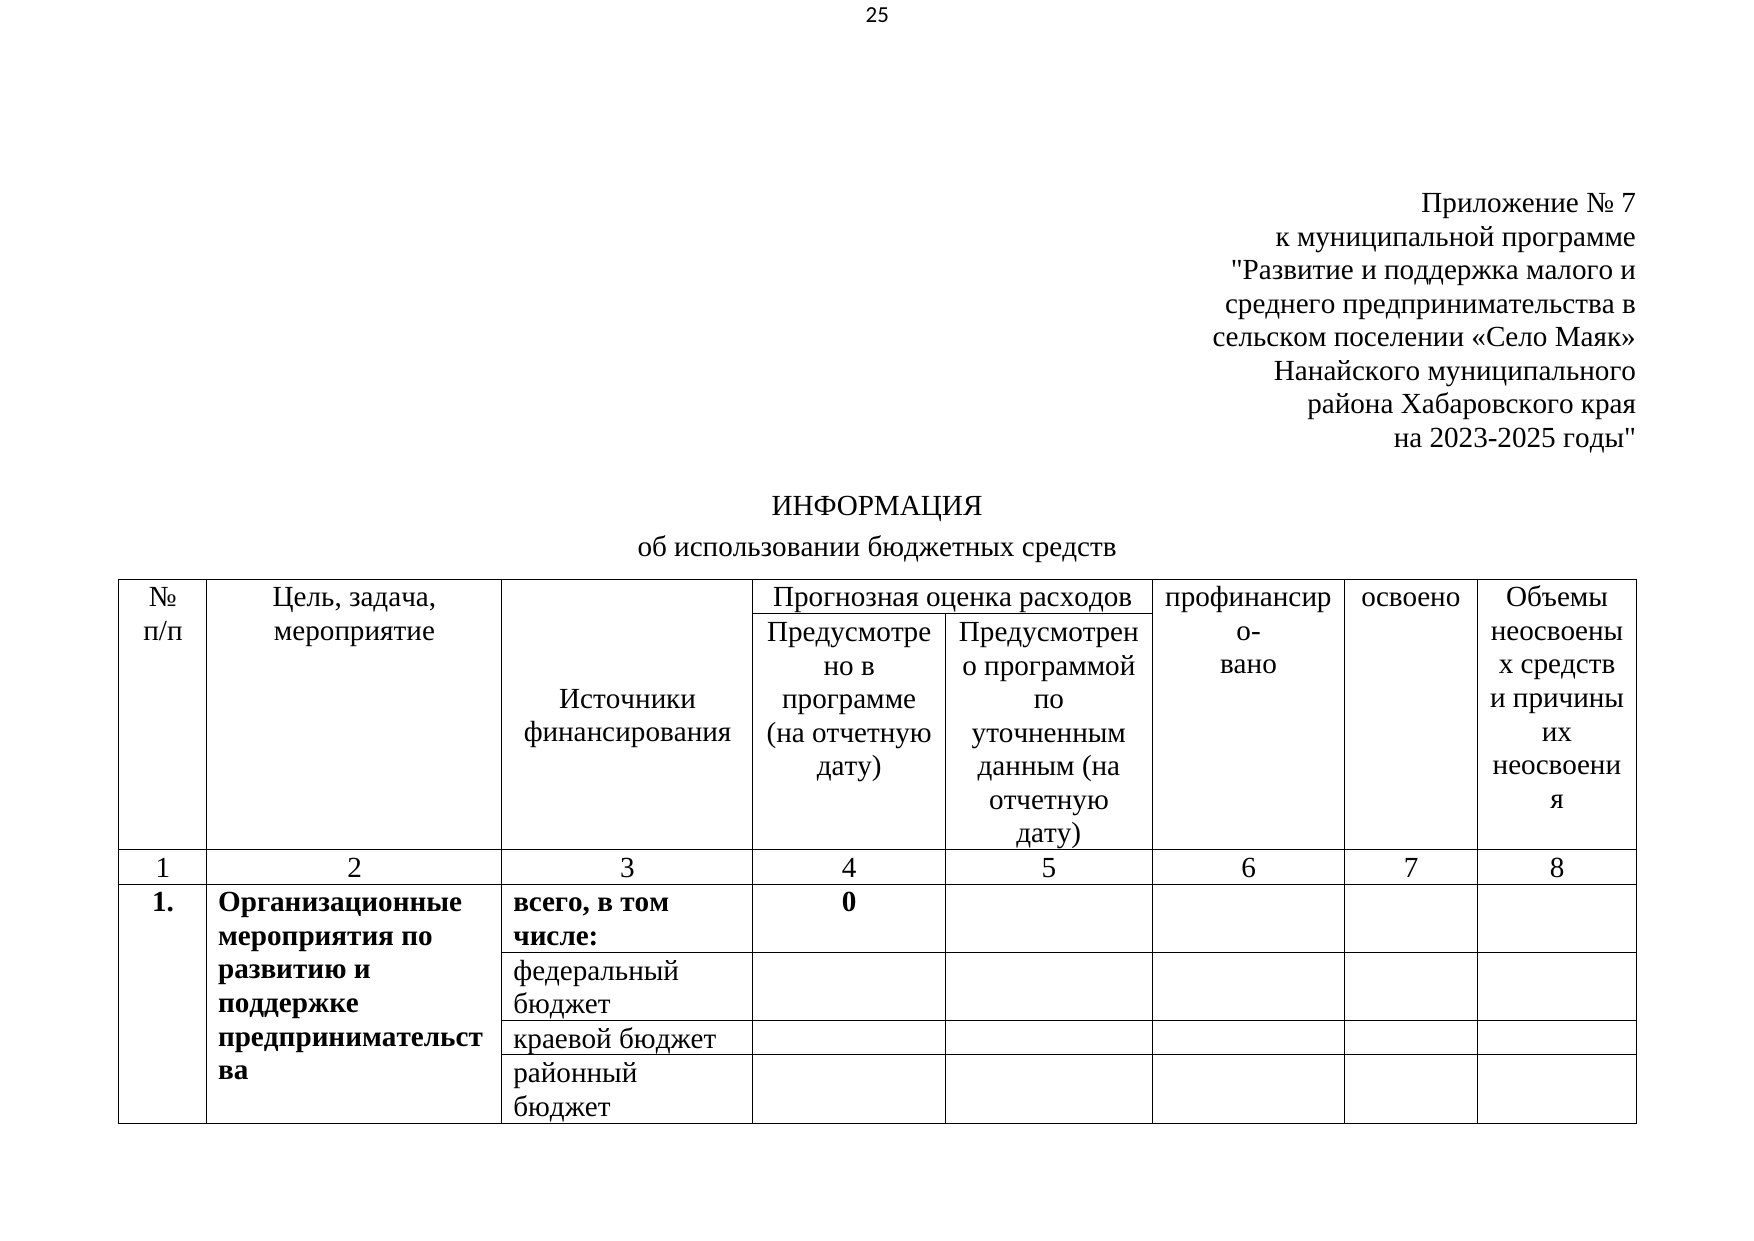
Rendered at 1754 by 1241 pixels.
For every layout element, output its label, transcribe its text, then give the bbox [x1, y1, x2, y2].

table_cell 5 [946, 850, 1152, 883]
text района Хабаровского края [118, 386, 1636, 420]
text к муниципальной программе [118, 219, 1636, 252]
table_cell [1345, 885, 1477, 952]
table_header освоено [1345, 580, 1477, 849]
table_cell 8 [1478, 850, 1636, 883]
table_cell 7 [1345, 850, 1477, 883]
table_cell [1345, 953, 1477, 1020]
table_cell Предусмотрено программой по уточненным данным (на отчетную дату) [946, 614, 1152, 849]
table_header профинансиро- вано [1153, 580, 1344, 849]
table_cell краевой бюджет [502, 1021, 752, 1054]
text ИНФОРМАЦИЯ [118, 495, 1636, 520]
table_header Цель, задача, мероприятие [207, 580, 501, 849]
table_cell [753, 1021, 945, 1054]
table_cell всего, в том числе: [502, 885, 752, 952]
table_cell 1. [119, 885, 206, 1122]
table_cell 4 [753, 850, 945, 883]
table_cell [1153, 953, 1344, 1020]
table_cell 1 [119, 850, 206, 883]
text Приложение № 7 [118, 185, 1636, 219]
table_cell [946, 1055, 1152, 1122]
table_header № п/п [119, 580, 206, 849]
table_cell [946, 885, 1152, 952]
table_cell 0 [753, 885, 945, 952]
table_cell [946, 953, 1152, 1020]
table_cell [1153, 1055, 1344, 1122]
table_cell Предусмотрено в программе (на отчетную дату) [753, 614, 945, 849]
text среднего предпринимательства в [118, 286, 1636, 319]
table_cell [1478, 885, 1636, 952]
table_cell [1478, 1055, 1636, 1122]
table_cell [753, 953, 945, 1020]
table_cell 6 [1153, 850, 1344, 883]
table_header Источники финансирования [502, 580, 752, 849]
table_cell [946, 1021, 1152, 1054]
table_cell [1478, 953, 1636, 1020]
text "Развитие и поддержка малого и [118, 252, 1636, 286]
table_cell [1478, 1021, 1636, 1054]
table_cell 2 [207, 850, 501, 883]
table_header Объемы неосвоеных средств и причины их неосвоения [1478, 580, 1636, 849]
table_cell Организационные мероприятия по развитию и поддержке предпринимательства [207, 885, 501, 1122]
text сельском поселении «Село Маяк» [118, 319, 1636, 353]
table_cell [753, 1055, 945, 1122]
table_cell 3 [502, 850, 752, 883]
text на 2023-2025 годы" [118, 420, 1636, 453]
table_cell районный бюджет [502, 1055, 752, 1122]
table_cell [1345, 1055, 1477, 1122]
table_cell федеральный бюджет [502, 953, 752, 1020]
text об использовании бюджетных средств [118, 537, 1636, 562]
table_cell [1153, 885, 1344, 952]
table_cell [1153, 1021, 1344, 1054]
table_cell [1345, 1021, 1477, 1054]
text Нанайского муниципального [118, 353, 1636, 386]
table_header Прогнозная оценка расходов [753, 580, 1152, 613]
